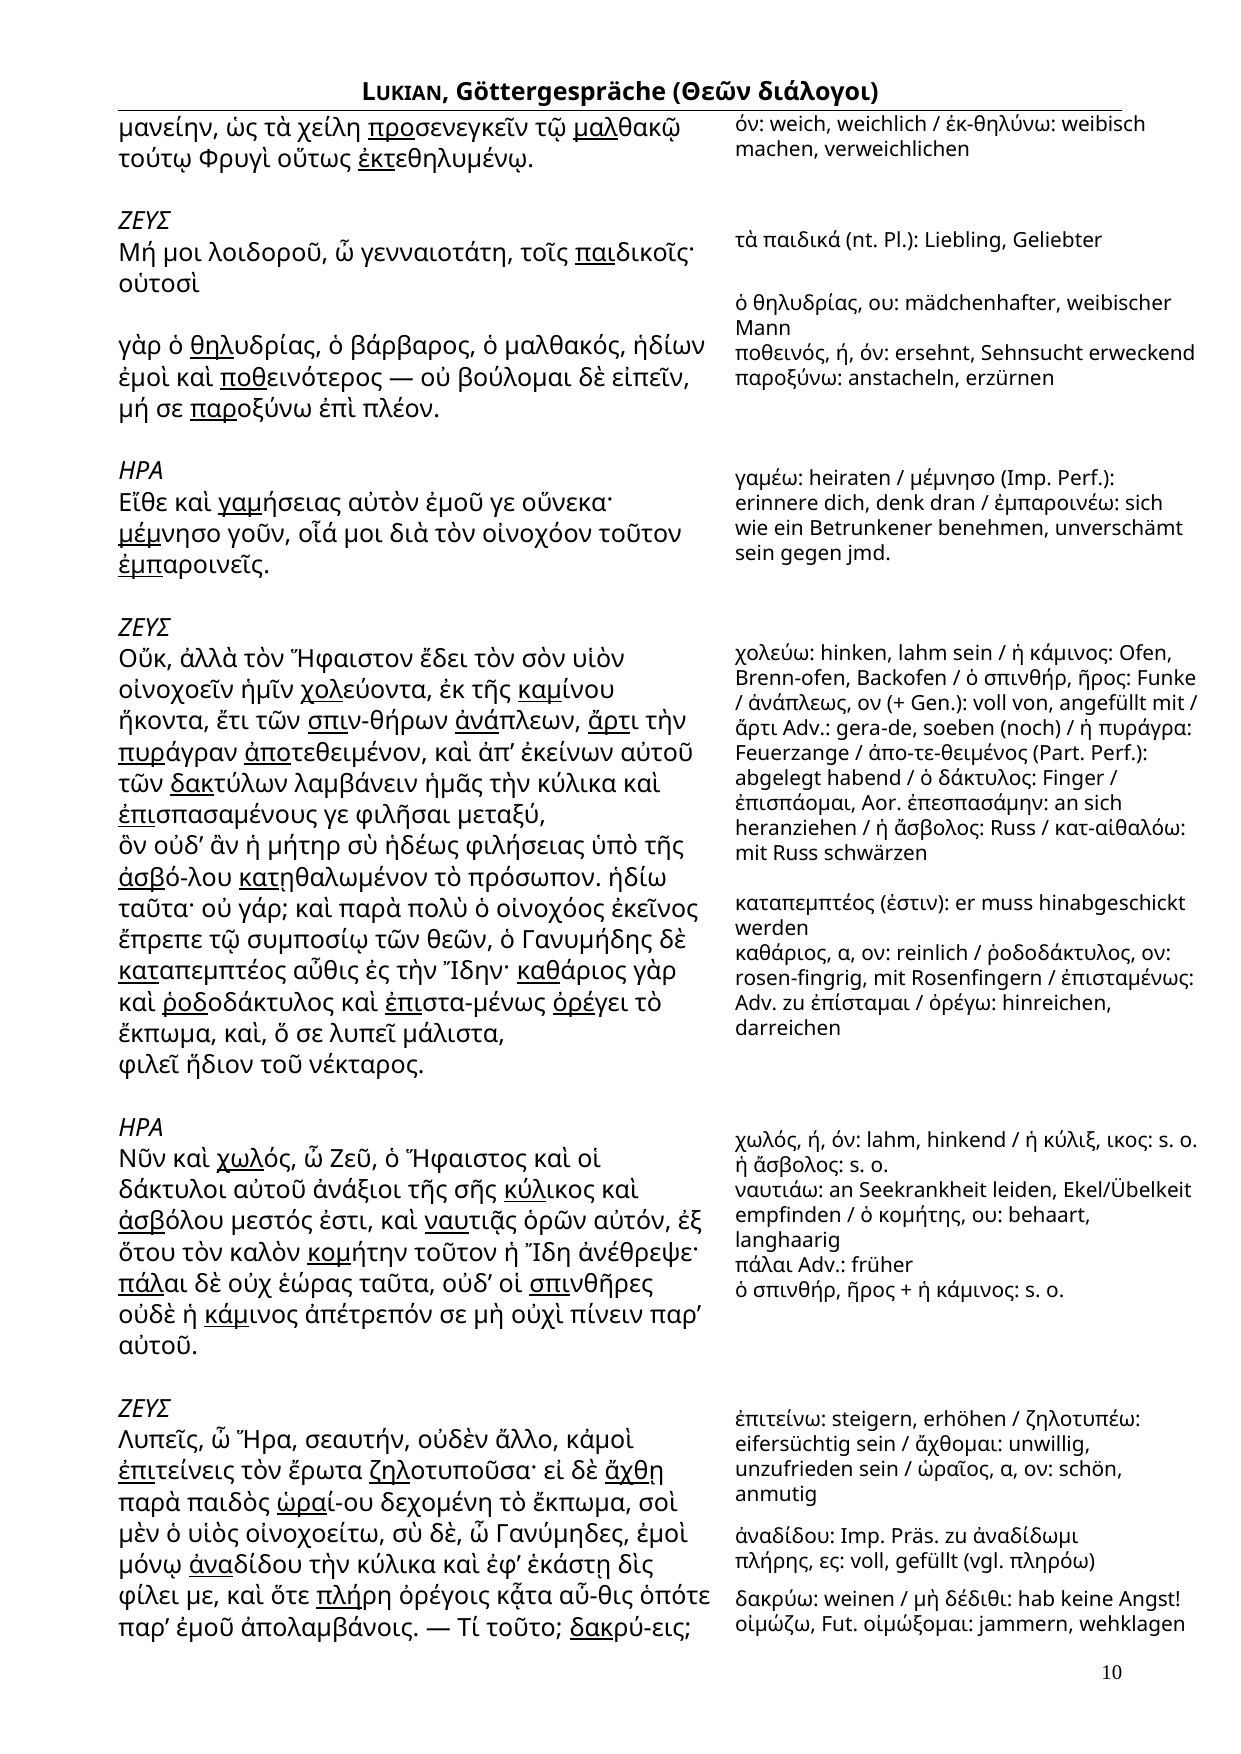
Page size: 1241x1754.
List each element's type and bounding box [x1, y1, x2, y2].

table_header [724, 111, 1211, 1642]
table_header [107, 111, 723, 1642]
